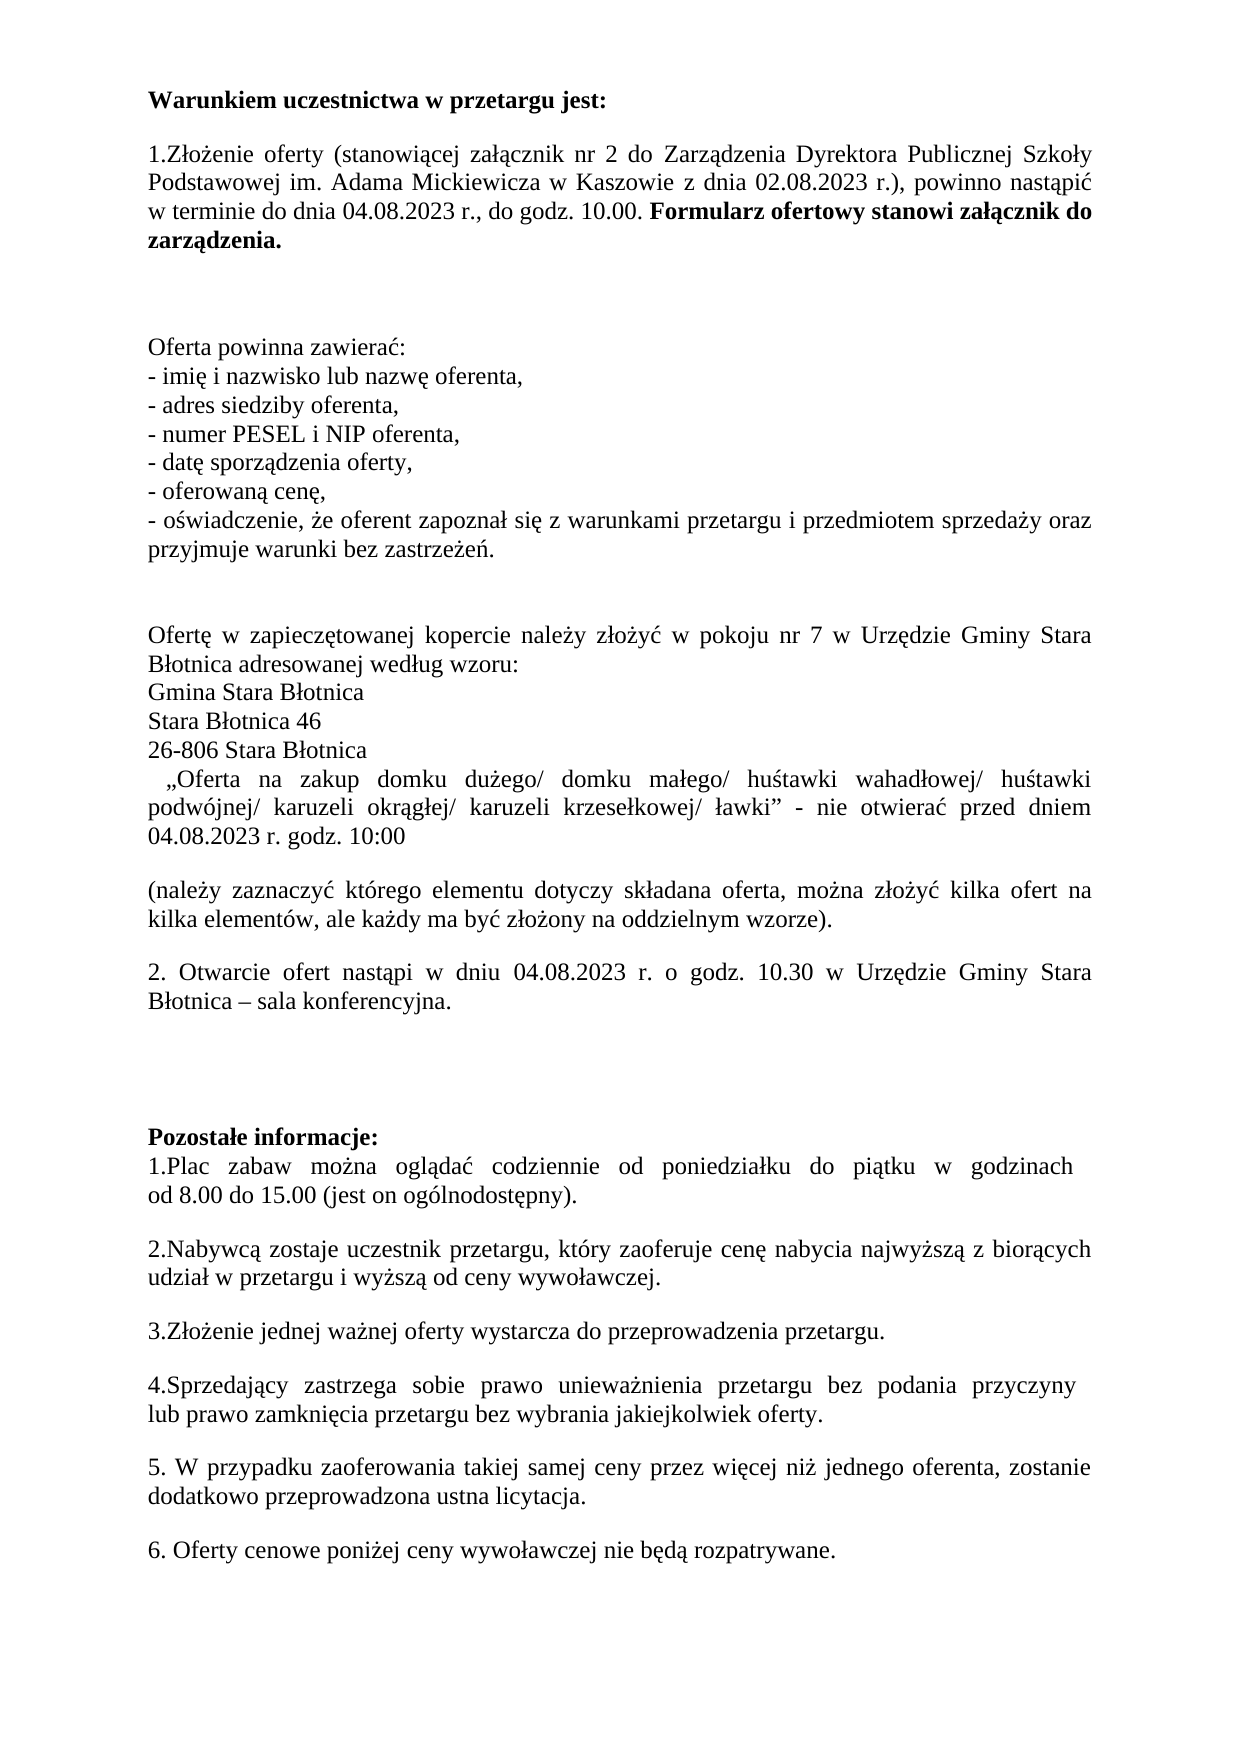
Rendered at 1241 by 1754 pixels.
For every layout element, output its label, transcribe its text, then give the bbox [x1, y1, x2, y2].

text 3.Złożenie jednej ważnej oferty wystarcza do przeprowadzenia przetargu. [148, 1316, 1092, 1345]
text - imię i nazwisko lub nazwę oferenta, [148, 361, 1092, 390]
text (należy zaznaczyć którego elementu dotyczy składana oferta, można złożyć kilka ofert na kilka elementów, ale każdy ma być złożony na oddzielnym wzorze). [148, 875, 1092, 932]
text 26-806 Stara Błotnica [148, 735, 1092, 764]
text Ofertę w zapieczętowanej kopercie należy złożyć w pokoju nr 7 w Urzędzie Gminy Stara Błotnica adresowanej według wzoru: [148, 620, 1092, 677]
text - datę sporządzenia oferty, [148, 447, 1092, 476]
text - oświadczenie, że oferent zapoznał się z warunkami przetargu i przedmiotem sprzedaży oraz przyjmuje warunki bez zastrzeżeń. [148, 505, 1092, 562]
text - oferowaną cenę, [148, 476, 1092, 505]
text „Oferta na zakup domku dużego/ domku małego/ huśtawki wahadłowej/ huśtawki podwójnej/ karuzeli okrągłej/ karuzeli krzesełkowej/ ławki” - nie otwierać przed dniem 04.08.2023 r. godz. 10:00 [148, 764, 1092, 850]
text 1.Złożenie oferty (stanowiącej załącznik nr 2 do Zarządzenia Dyrektora Publicznej Szkoły Podstawowej im. Adama Mickiewicza w Kaszowie z dnia 02.08.2023 r.), powinno nastąpić w terminie do dnia 04.08.2023 r., do godz. 10.00. Formularz ofertowy stanowi załącznik do zarządzenia. [148, 139, 1092, 254]
text 4.Sprzedający zastrzega sobie prawo unieważnienia przetargu bez podania przyczyny lub prawo zamknięcia przetargu bez wybrania jakiejkolwiek oferty. [148, 1370, 1092, 1427]
text - numer PESEL i NIP oferenta, [148, 419, 1092, 447]
text 2. Otwarcie ofert nastąpi w dniu 04.08.2023 r. o godz. 10.30 w Urzędzie Gminy Stara Błotnica – sala konferencyjna. [148, 957, 1092, 1015]
text Oferta powinna zawierać: [148, 332, 1092, 361]
text Gmina Stara Błotnica [148, 677, 1092, 706]
text Warunkiem uczestnictwa w przetargu jest: [148, 85, 1092, 114]
text - adres siedziby oferenta, [148, 390, 1092, 419]
text 1.Plac zabaw można oglądać codziennie od poniedziałku do piątku w godzinach od 8.00 do 15.00 (jest on ogólnodostępny). [148, 1151, 1092, 1209]
text 5. W przypadku zaoferowania takiej samej ceny przez więcej niż jednego oferenta, zostanie dodatkowo przeprowadzona ustna licytacja. [148, 1452, 1092, 1510]
text Pozostałe informacje: [148, 1122, 1092, 1151]
text 2.Nabywcą zostaje uczestnik przetargu, który zaoferuje cenę nabycia najwyższą z biorących udział w przetargu i wyższą od ceny wywoławczej. [148, 1234, 1092, 1291]
text 6. Oferty cenowe poniżej ceny wywoławczej nie będą rozpatrywane. [148, 1535, 1092, 1564]
text Stara Błotnica 46 [148, 706, 1092, 735]
